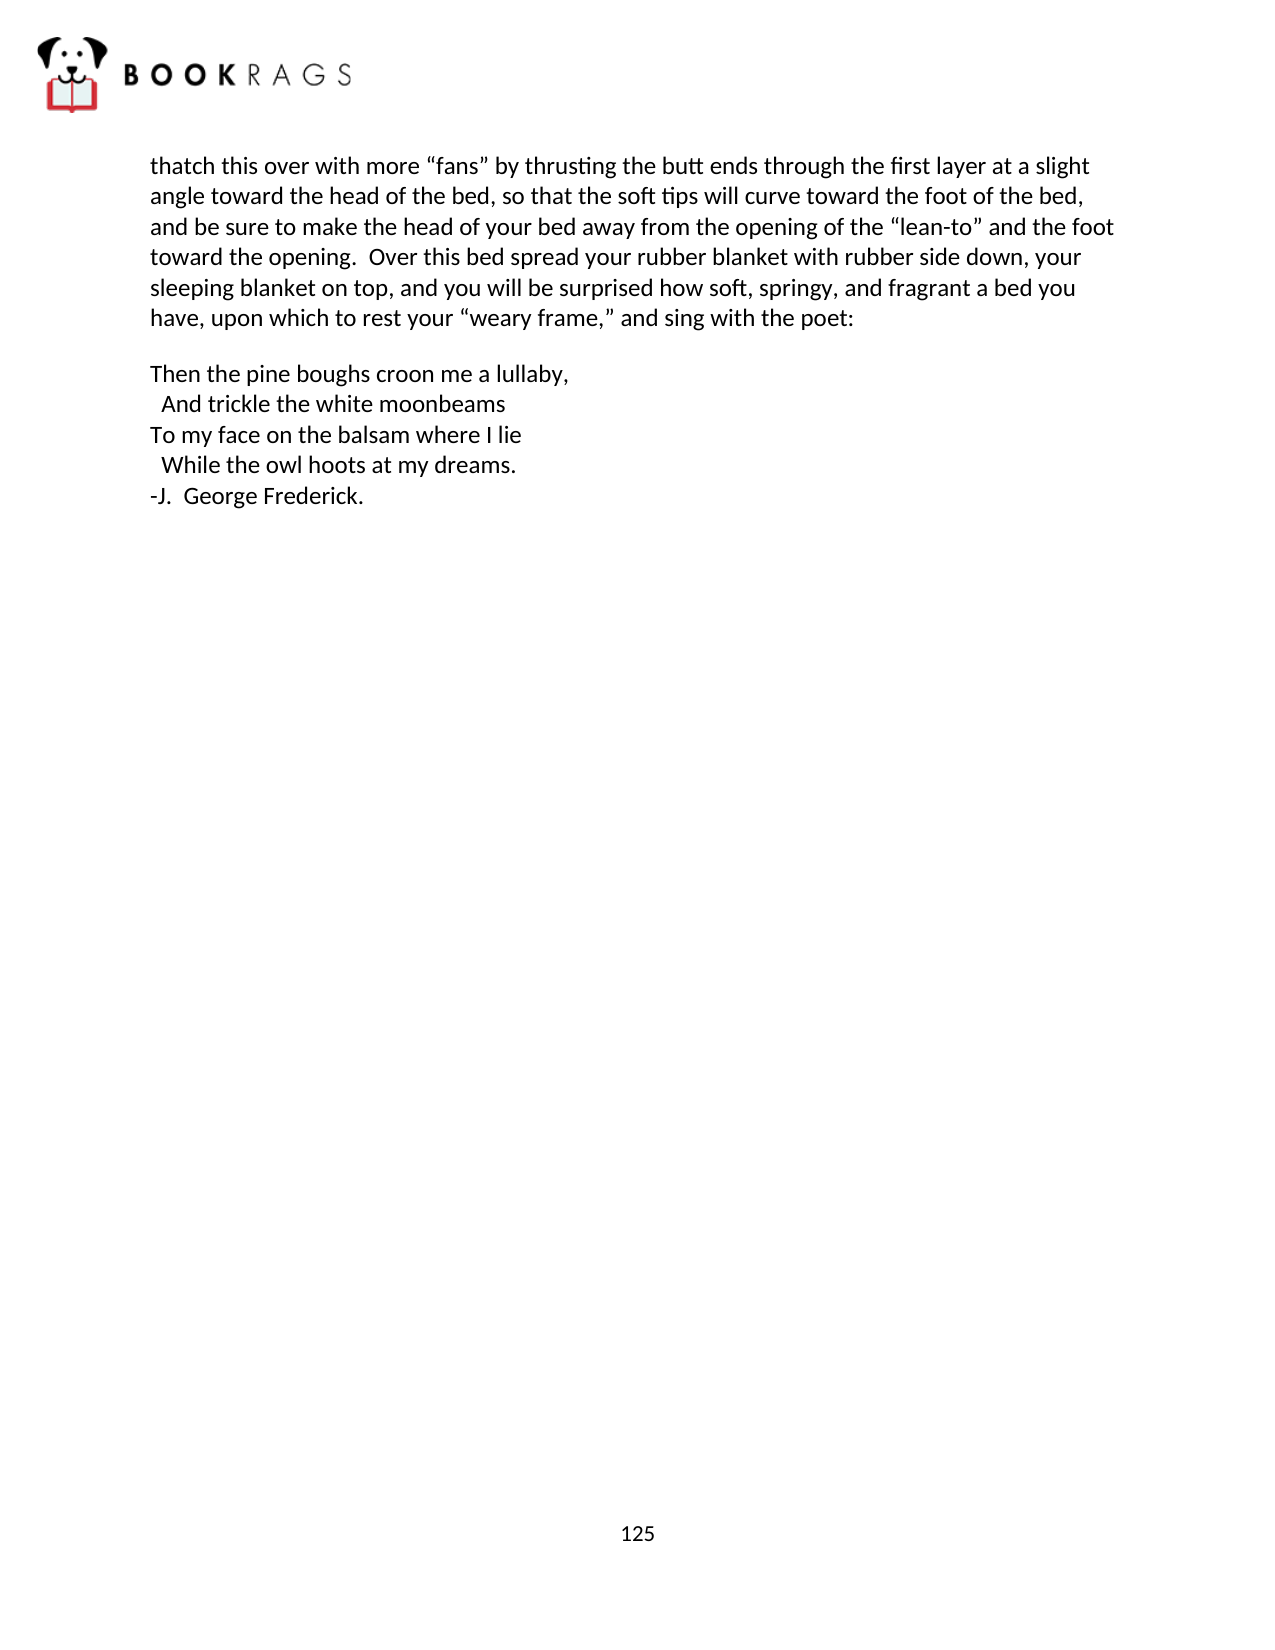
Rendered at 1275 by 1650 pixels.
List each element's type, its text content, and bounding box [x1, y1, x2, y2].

picture [37, 37, 351, 113]
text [150, 150, 1125, 333]
text Then the pine boughs croon me a lullaby, And trickle the white moonbeams To my face on the balsam where I lie While the owl hoots at my dreams. -J. George Frederick. [150, 358, 1125, 511]
